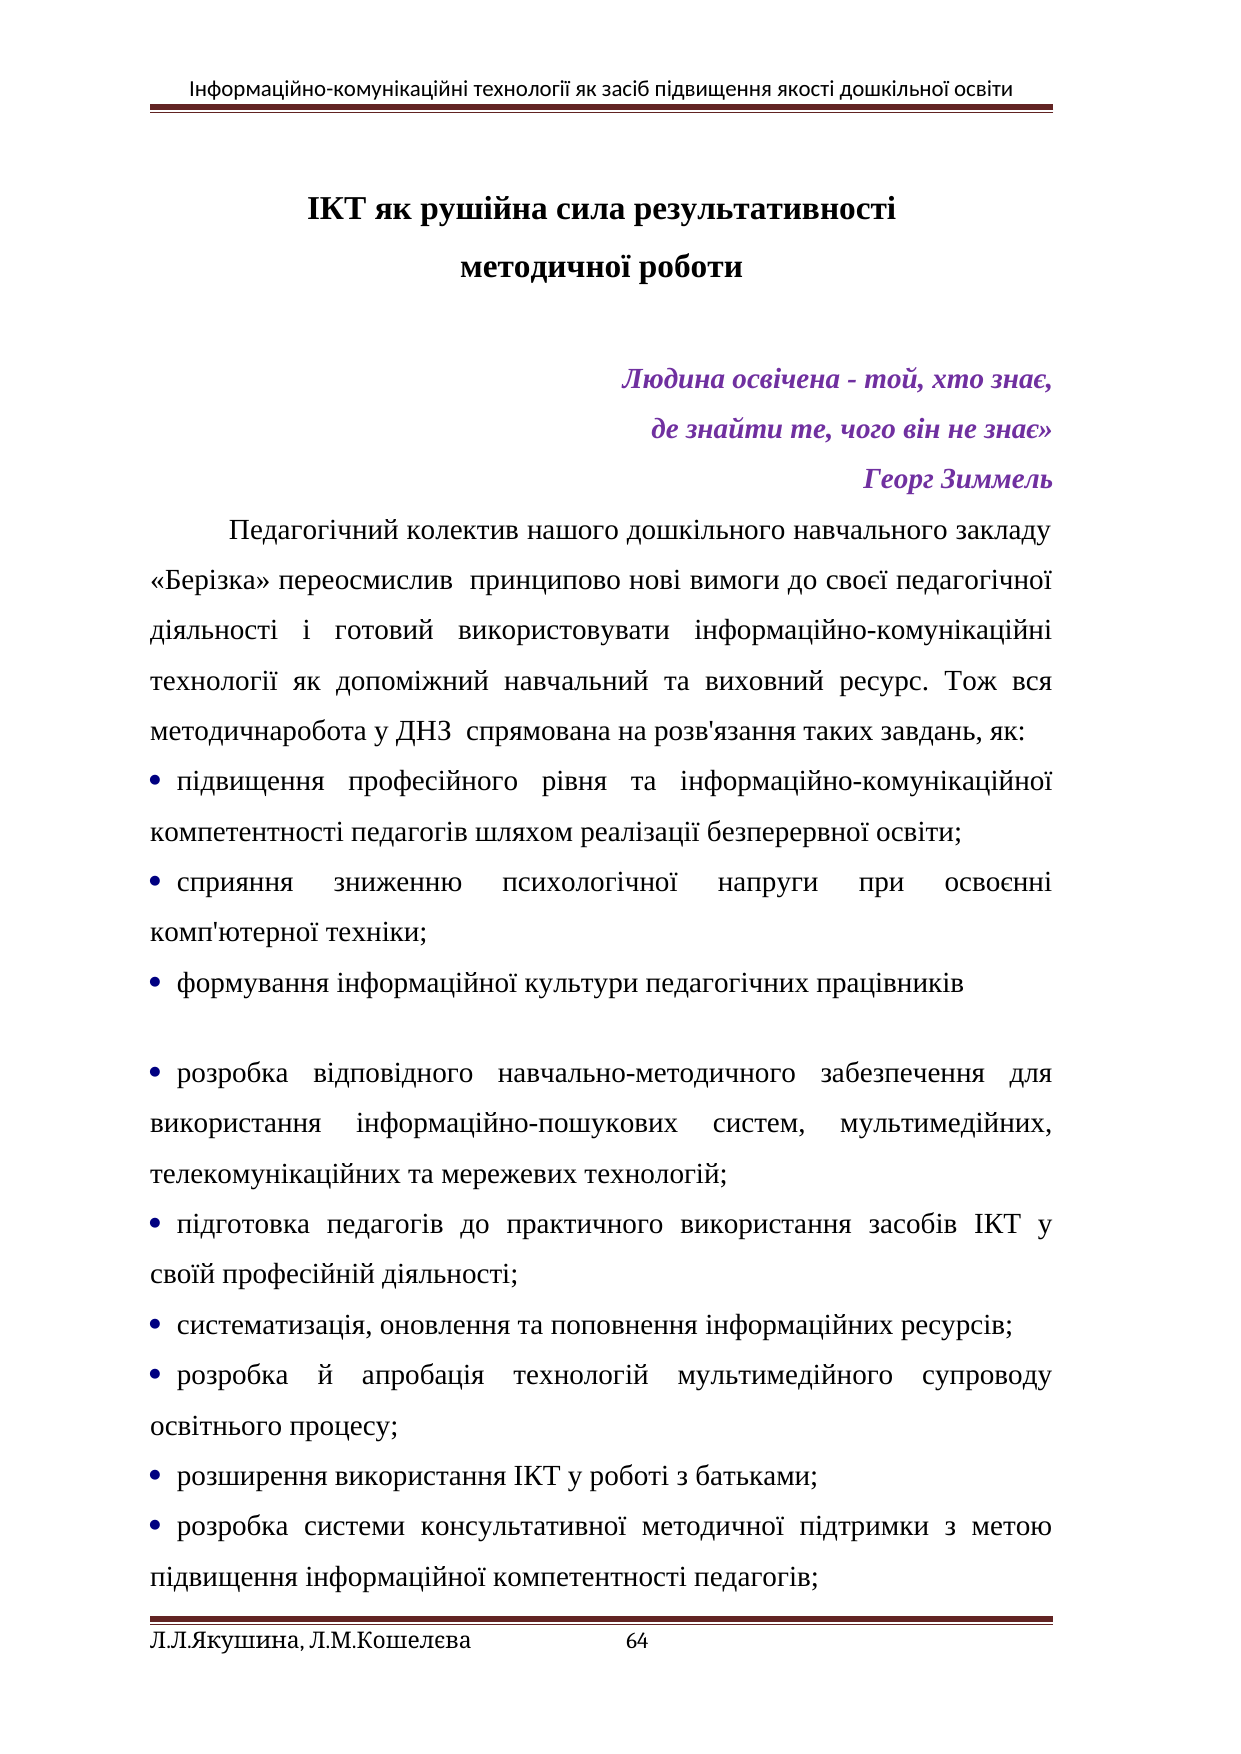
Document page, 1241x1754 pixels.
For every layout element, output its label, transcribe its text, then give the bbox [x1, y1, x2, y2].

text методичної роботи [150, 246, 1053, 284]
text формування інформаційної культури педагогічних працівників [150, 965, 1053, 998]
text розробка відповідного навчально-методичного забезпечення для використання інформаційно-пошукових систем, мультимедійних, телекомунікаційних та мережевих технологій; [150, 1055, 1053, 1189]
text розширення використання ІКТ у роботі з батьками; [150, 1458, 1053, 1492]
text сприяння зниженню психологічної напруги при освоєнні комп'ютерної техніки; [150, 864, 1053, 948]
text підвищення професійного рівня та інформаційно-комунікаційної компетентності педагогів шляхом реалізації безперервної освіти; [150, 763, 1053, 847]
text підготовка педагогів до практичного використання засобів ІКТ у своїй професійній діяльності; [150, 1206, 1053, 1290]
text ІКТ як рушійна сила результативності [150, 188, 1053, 227]
text розробка системи консультативної методичної підтримки з метою підвищення інформаційної компетентності педагогів; [150, 1508, 1053, 1592]
text Педагогічний колектив нашого дошкільного навчального закладу «Берізка» переосмислив принципово нові вимоги до своєї педагогічної діяльності і готовий використовувати інформаційно-комунікаційні технології як допоміжний навчальний та виховний ресурс. Тож вся методичнаробота у ДНЗ спрямована на розв'язання таких завдань, як: [150, 512, 1053, 747]
subtitle Людина освічена - той, хто знає, [150, 361, 1053, 394]
text систематизація, оновлення та поповнення інформаційних ресурсів; [150, 1307, 1053, 1341]
subtitle де знайти те, чого він не знає» Георг Зиммель [150, 411, 1053, 495]
text розробка й апробація технологій мультимедійного супроводу освітнього процесу; [150, 1357, 1053, 1441]
